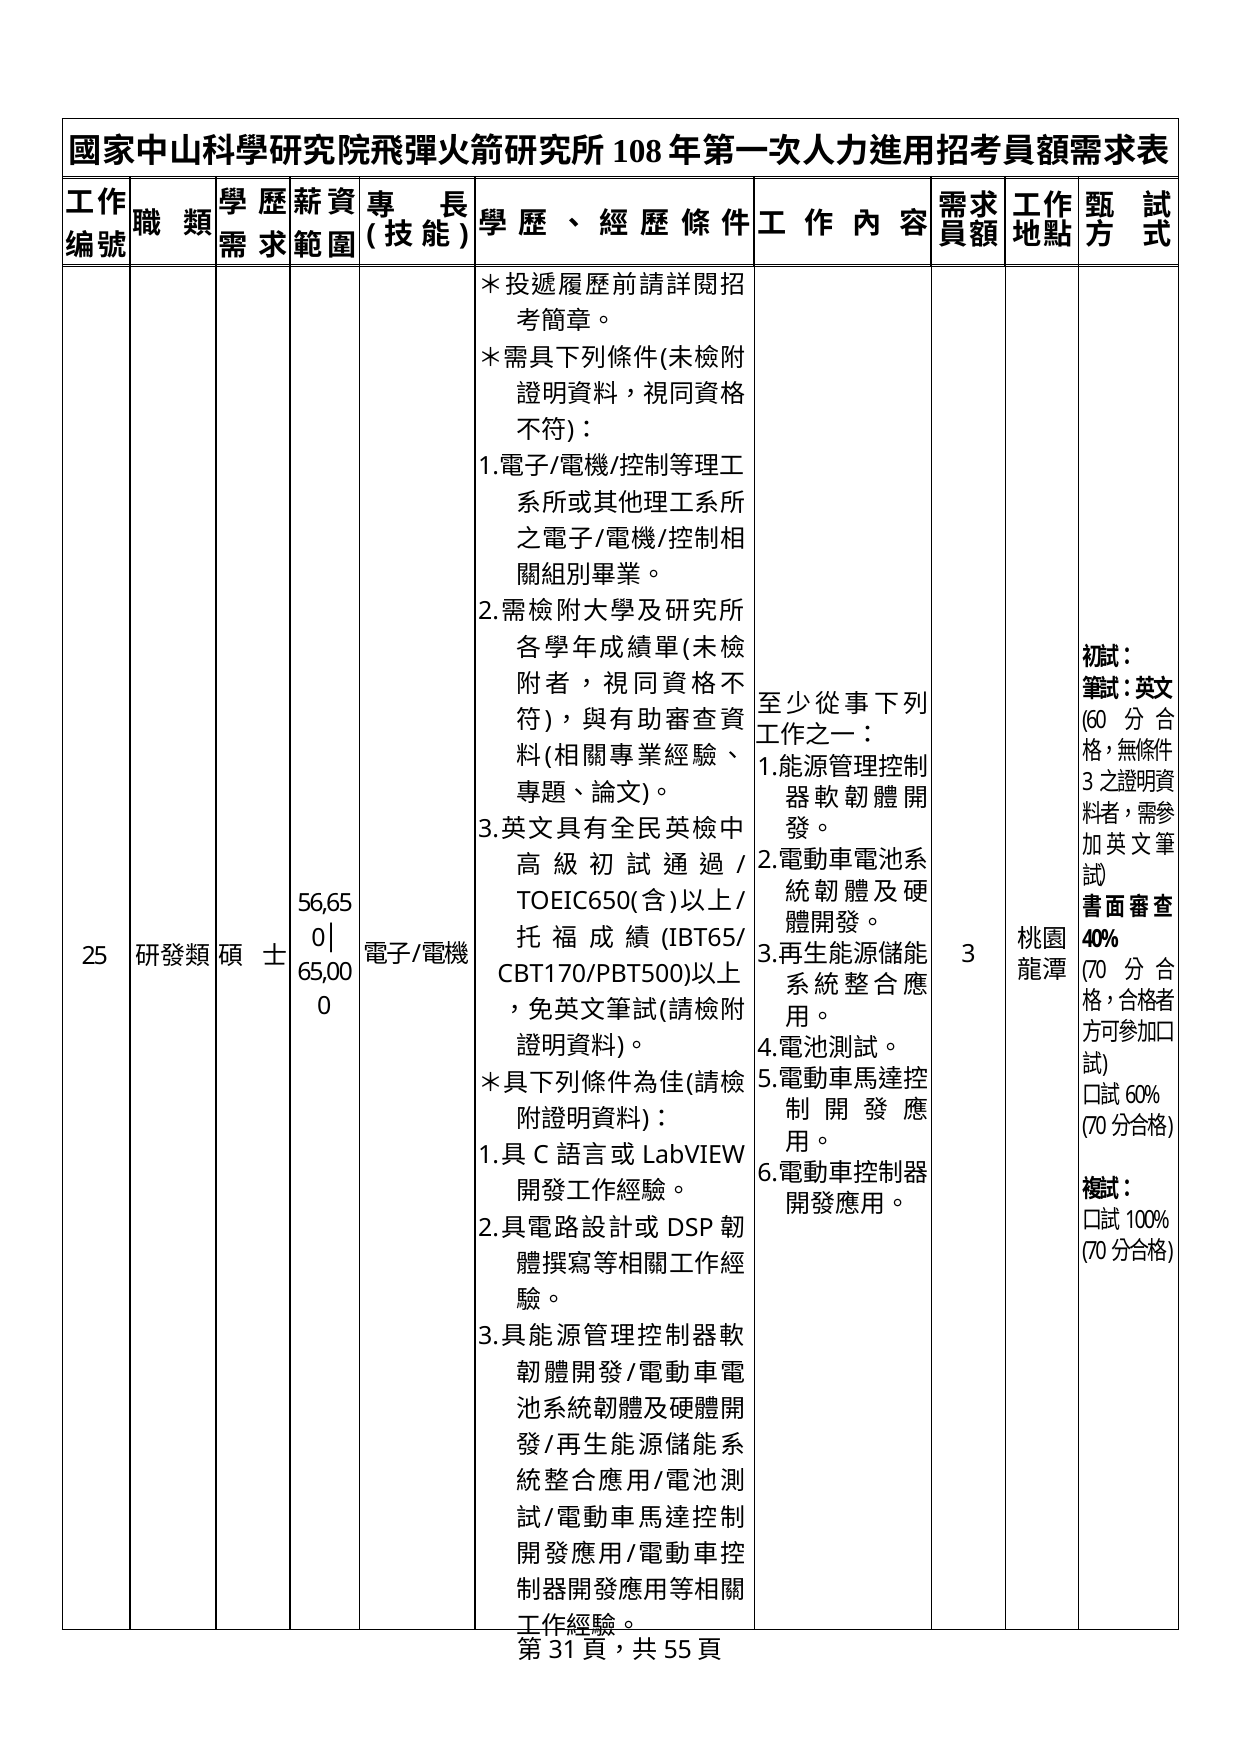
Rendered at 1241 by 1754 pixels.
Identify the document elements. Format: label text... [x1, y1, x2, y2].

table_cell 56,650│ 65,000 [291, 267, 359, 1629]
table_cell 研發類 [131, 267, 215, 1629]
table_cell 25 [63, 267, 129, 1629]
table_cell 學歷需求 [217, 179, 289, 263]
table_cell 碩士 [217, 267, 289, 1629]
table_cell 桃園龍潭 [1006, 267, 1078, 1629]
table_cell 薪資 範圍 [291, 179, 359, 263]
table_cell 需求 員額 [932, 179, 1004, 263]
table_cell 3 [932, 267, 1005, 1629]
table_cell 職類 [131, 179, 215, 263]
table_cell 甄試 方式 [1079, 179, 1178, 263]
table_cell 至少從事下列工作之一： 1.能源管理控制器軟韌體開發。 2.電動車電池系統韌體及硬體開發。 3.再生能源儲能系統整合應用。 4.電池測試。 5.電動車馬達控制開發應用。 6.電動車控制器開發應用。 [755, 267, 931, 1629]
table_cell 學歷、經歷條件 [476, 179, 753, 263]
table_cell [1079, 267, 1178, 1629]
table_cell 工作地點 [1006, 179, 1078, 263]
table_cell 專長 (技能) [360, 179, 474, 263]
table_cell 工作內容 [755, 179, 930, 263]
table_cell 工作编號 [63, 179, 129, 263]
table_cell 電子/電機 [360, 267, 474, 1629]
table_cell ＊投遞履歷前請詳閱招考簡章。 ＊需具下列條件(未檢附證明資料，視同資格不符)： 1.電子/電機/控制等理工系所或其他理工系所之電子/電機/控制相關組別畢業。 2.需檢附大學及研究所各學年成績單(未檢附者，視同資格不符)，與有助審查資料(相關專業經驗、專題、論文)。 3.英文具有全民英檢中高級初試通過/TOEIC650(含)以上/托福成績(IBT65/ CBT170/PBT500)以上 ，免英文筆試(請檢附證明資料)。 ＊具下列條件為佳(請檢附證明資料)： 1.具C語言或LabVIEW開發工作經驗。 2.具電路設計或DSP韌體撰寫等相關工作經驗。 3.具能源管理控制器軟韌體開發/電動車電池系統韌體及硬體開發/再生能源儲能系統整合應用/電池測試/電動車馬達控制開發應用/電動車控制器開發應用等相關工作經驗。 [476, 267, 754, 1629]
table_header 國家中山科學研究院飛彈火箭研究所108年第一次人力進用招考員額需求表 [63, 119, 1178, 176]
